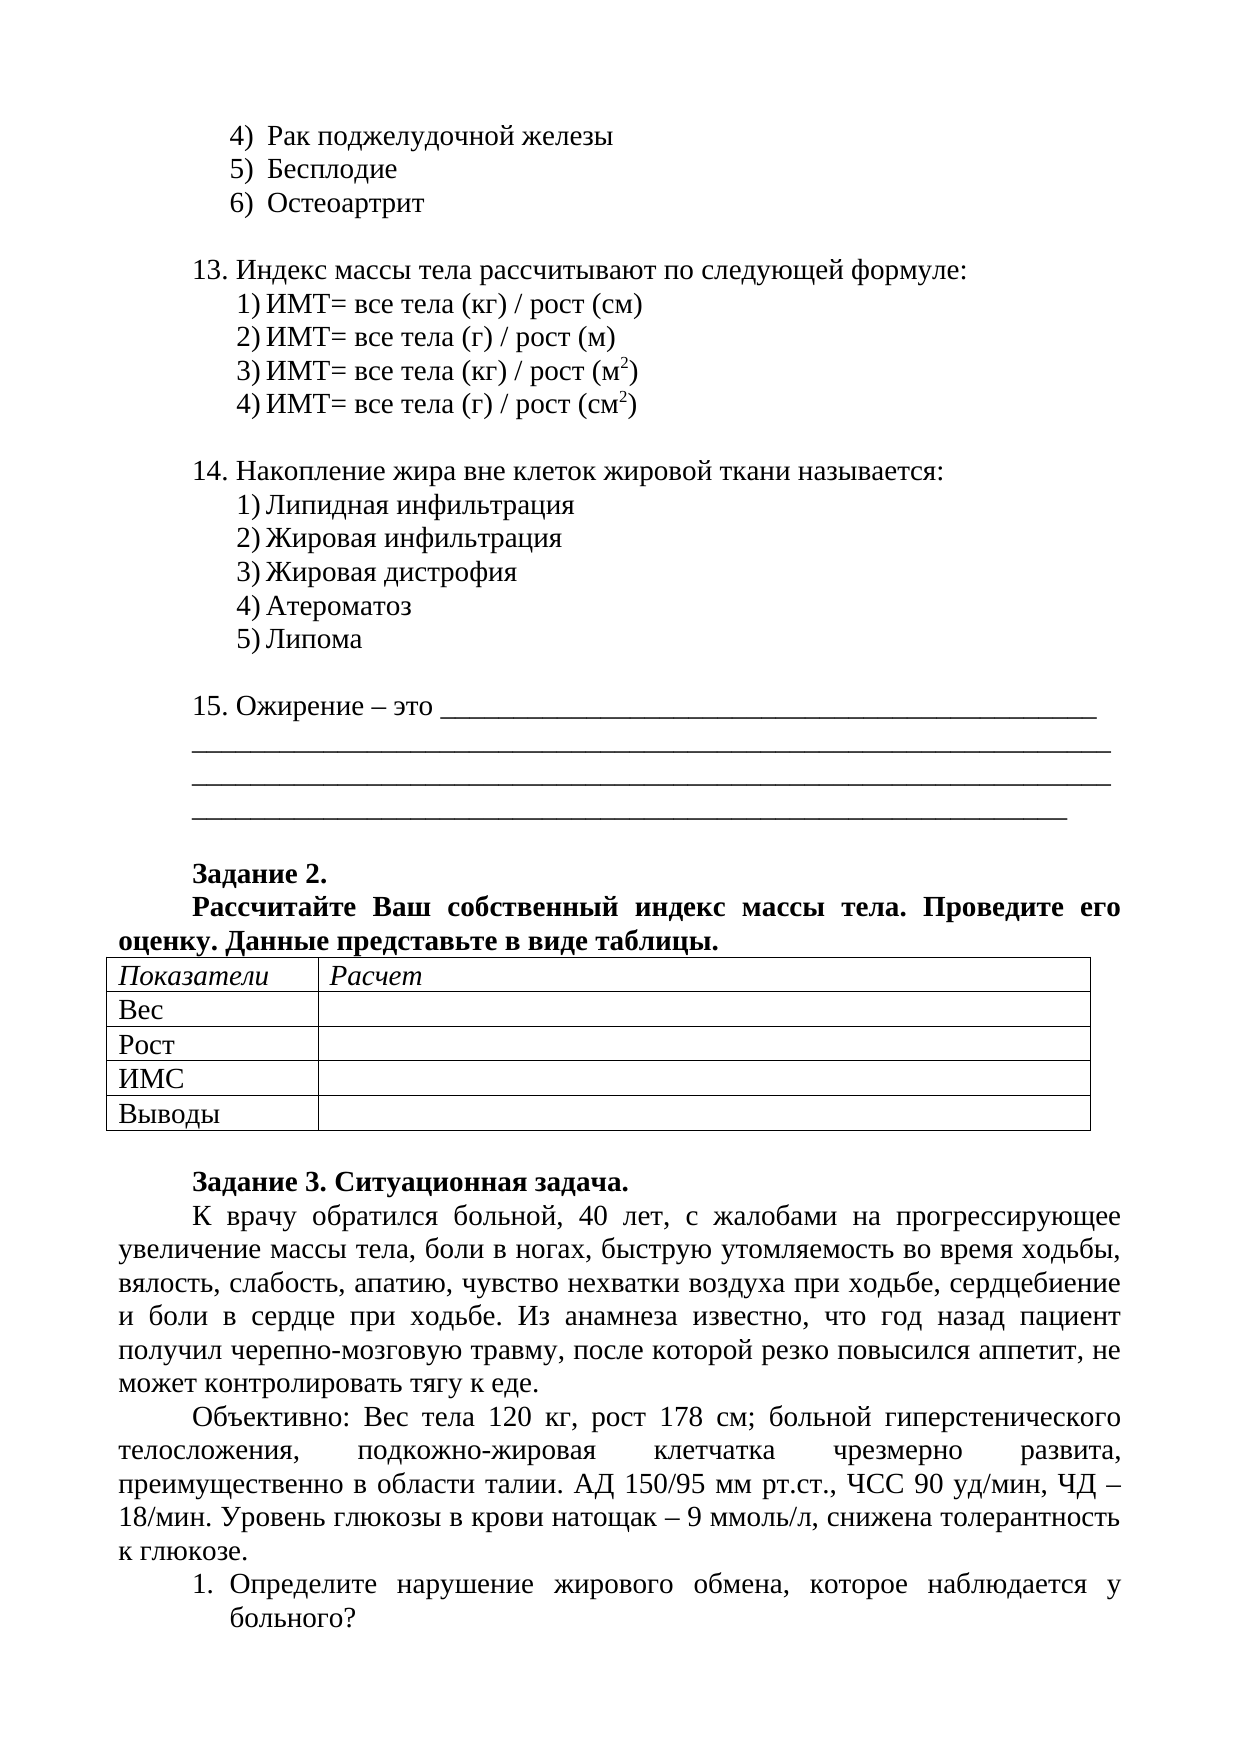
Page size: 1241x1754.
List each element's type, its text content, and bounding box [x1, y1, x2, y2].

table_cell ИМС [107, 1061, 318, 1095]
table_cell Выводы [107, 1096, 318, 1129]
list ИМТ= все тела (г) / рост (см2) [193, 386, 1122, 420]
list ИМТ= все тела (кг) / рост (м2) [193, 353, 1122, 386]
list Атероматоз [193, 588, 1122, 621]
list ИМТ= все тела (г) / рост (м) [193, 319, 1122, 353]
table_cell [319, 992, 1090, 1026]
table_cell [319, 1061, 1090, 1095]
text Задание 2. [118, 856, 1122, 889]
list Липома [193, 621, 1122, 655]
table_cell [319, 1096, 1090, 1129]
text 14. Накопление жира вне клеток жировой ткани называется: [118, 453, 1122, 487]
table_header Расчет [319, 958, 1090, 991]
list Рак поджелудочной железы [229, 118, 1122, 152]
text Объективно: Вес тела 120 кг, рост 178 см; больной гиперстенического телосложения, подкожно-жировая клетчатка чрезмерно развита, преимущественно в области талии. АД 150/95 мм рт.ст., ЧСС 90 уд/мин, ЧД – 18/мин. Уровень глюкозы в крови натощак – 9 ммоль/л, снижена толерантность к глюкозе. [118, 1399, 1122, 1567]
list Определите нарушение жирового обмена, которое наблюдается у больного? [192, 1567, 1122, 1634]
text 13. Индекс массы тела рассчитывают по следующей формуле: [118, 252, 1122, 286]
text __________________________________________________________________________________________________________________________________________________________________________________________ [192, 722, 1122, 822]
table_cell Рост [107, 1027, 318, 1060]
text К врачу обратился больной, 40 лет, с жалобами на прогрессирующее увеличение массы тела, боли в ногах, быструю утомляемость во время ходьбы, вялость, слабость, апатию, чувство нехватки воздуха при ходьбе, сердцебиение и боли в сердце при ходьбе. Из анамнеза известно, что год назад пациент получил черепно-мозговую травму, после которой резко повысился аппетит, не может контролировать тягу к еде. [118, 1198, 1122, 1399]
table_cell [319, 1027, 1090, 1060]
list Бесплодие [229, 152, 1122, 185]
list ИМТ= все тела (кг) / рост (см) [193, 286, 1122, 319]
text Задание 3. Ситуационная задача. [118, 1164, 1122, 1198]
text 15. Ожирение – это _____________________________________________ [192, 688, 1122, 722]
table_cell Вес [107, 992, 318, 1026]
text Рассчитайте Ваш собственный индекс массы тела. Проведите его оценку. Данные представьте в виде таблицы. [118, 889, 1122, 957]
table_header Показатели [107, 958, 318, 991]
list Липидная инфильтрация [193, 487, 1122, 521]
list Остеоартрит [229, 185, 1122, 219]
list Жировая дистрофия [193, 554, 1122, 588]
list Жировая инфильтрация [193, 521, 1122, 554]
